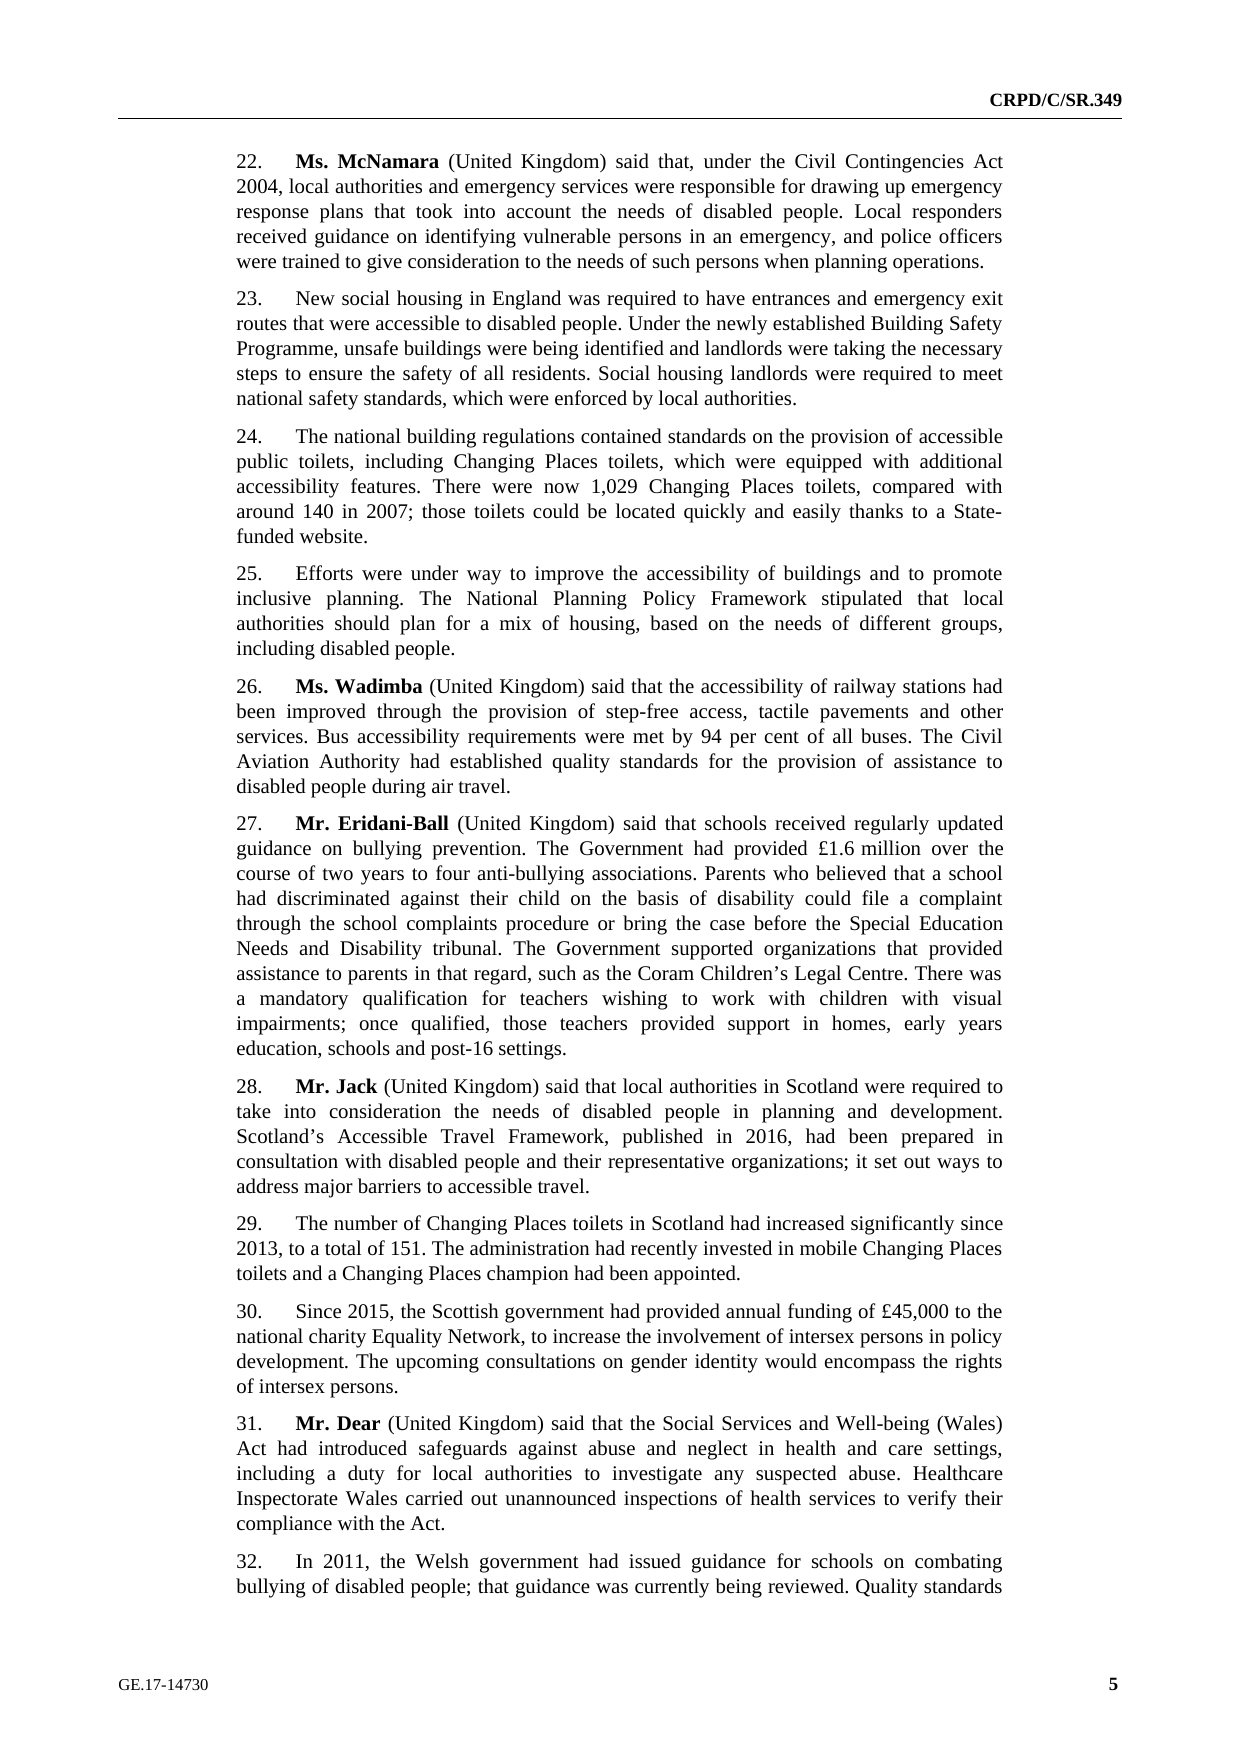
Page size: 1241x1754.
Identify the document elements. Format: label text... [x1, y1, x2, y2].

text Efforts were under way to improve the accessibility of buildings and to promote inclusive planning. The National Planning Policy Framework stipulated that local authorities should plan for a mix of housing, based on the needs of different groups, including disabled people. [236, 560, 1004, 660]
text Ms. Wadimba (United Kingdom) said that the accessibility of railway stations had been improved through the provision of step-free access, tactile pavements and other services. Bus accessibility requirements were met by 94 per cent of all buses. The Civil Aviation Authority had established quality standards for the provision of assistance to disabled people during air travel. [236, 673, 1004, 798]
text New social housing in England was required to have entrances and emergency exit routes that were accessible to disabled people. Under the newly established Building Safety Programme, unsafe buildings were being identified and landlords were taking the necessary steps to ensure the safety of all residents. Social housing landlords were required to meet national safety standards, which were enforced by local authorities. [236, 285, 1004, 410]
text Mr. Eridani-Ball (United Kingdom) said that schools received regularly updated guidance on bullying prevention. The Government had provided £1.6 million over the course of two years to four anti-bullying associations. Parents who believed that a school had discriminated against their child on the basis of disability could file a complaint through the school complaints procedure or bring the case before the Special Education Needs and Disability tribunal. The Government supported organizations that provided assistance to parents in that regard, such as the Coram Children’s Legal Centre. There was a mandatory qualification for teachers wishing to work with children with visual impairments; once qualified, those teachers provided support in homes, early years education, schools and post-16 settings. [236, 810, 1004, 1060]
text The number of Changing Places toilets in Scotland had increased significantly since 2013, to a total of 151. The administration had recently invested in mobile Changing Places toilets and a Changing Places champion had been appointed. [236, 1210, 1004, 1285]
text Mr. Dear (United Kingdom) said that the Social Services and Well-being (Wales) Act had introduced safeguards against abuse and neglect in health and care settings, including a duty for local authorities to investigate any suspected abuse. Healthcare Inspectorate Wales carried out unannounced inspections of health services to verify their compliance with the Act. [236, 1410, 1004, 1535]
text Mr. Jack (United Kingdom) said that local authorities in Scotland were required to take into consideration the needs of disabled people in planning and development. Scotland’s Accessible Travel Framework, published in 2016, had been prepared in consultation with disabled people and their representative organizations; it set out ways to address major barriers to accessible travel. [236, 1073, 1004, 1198]
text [236, 1548, 1004, 1598]
text Ms. McNamara (United Kingdom) said that, under the Civil Contingencies Act 2004, local authorities and emergency services were responsible for drawing up emergency response plans that took into account the needs of disabled people. Local responders received guidance on identifying vulnerable persons in an emergency, and police officers were trained to give consideration to the needs of such persons when planning operations. [236, 148, 1004, 273]
text The national building regulations contained standards on the provision of accessible public toilets, including Changing Places toilets, which were equipped with additional accessibility features. There were now 1,029 Changing Places toilets, compared with around 140 in 2007; those toilets could be located quickly and easily thanks to a State-funded website. [236, 423, 1004, 548]
text Since 2015, the Scottish government had provided annual funding of £45,000 to the national charity Equality Network, to increase the involvement of intersex persons in policy development. The upcoming consultations on gender identity would encompass the rights of intersex persons. [236, 1298, 1004, 1398]
